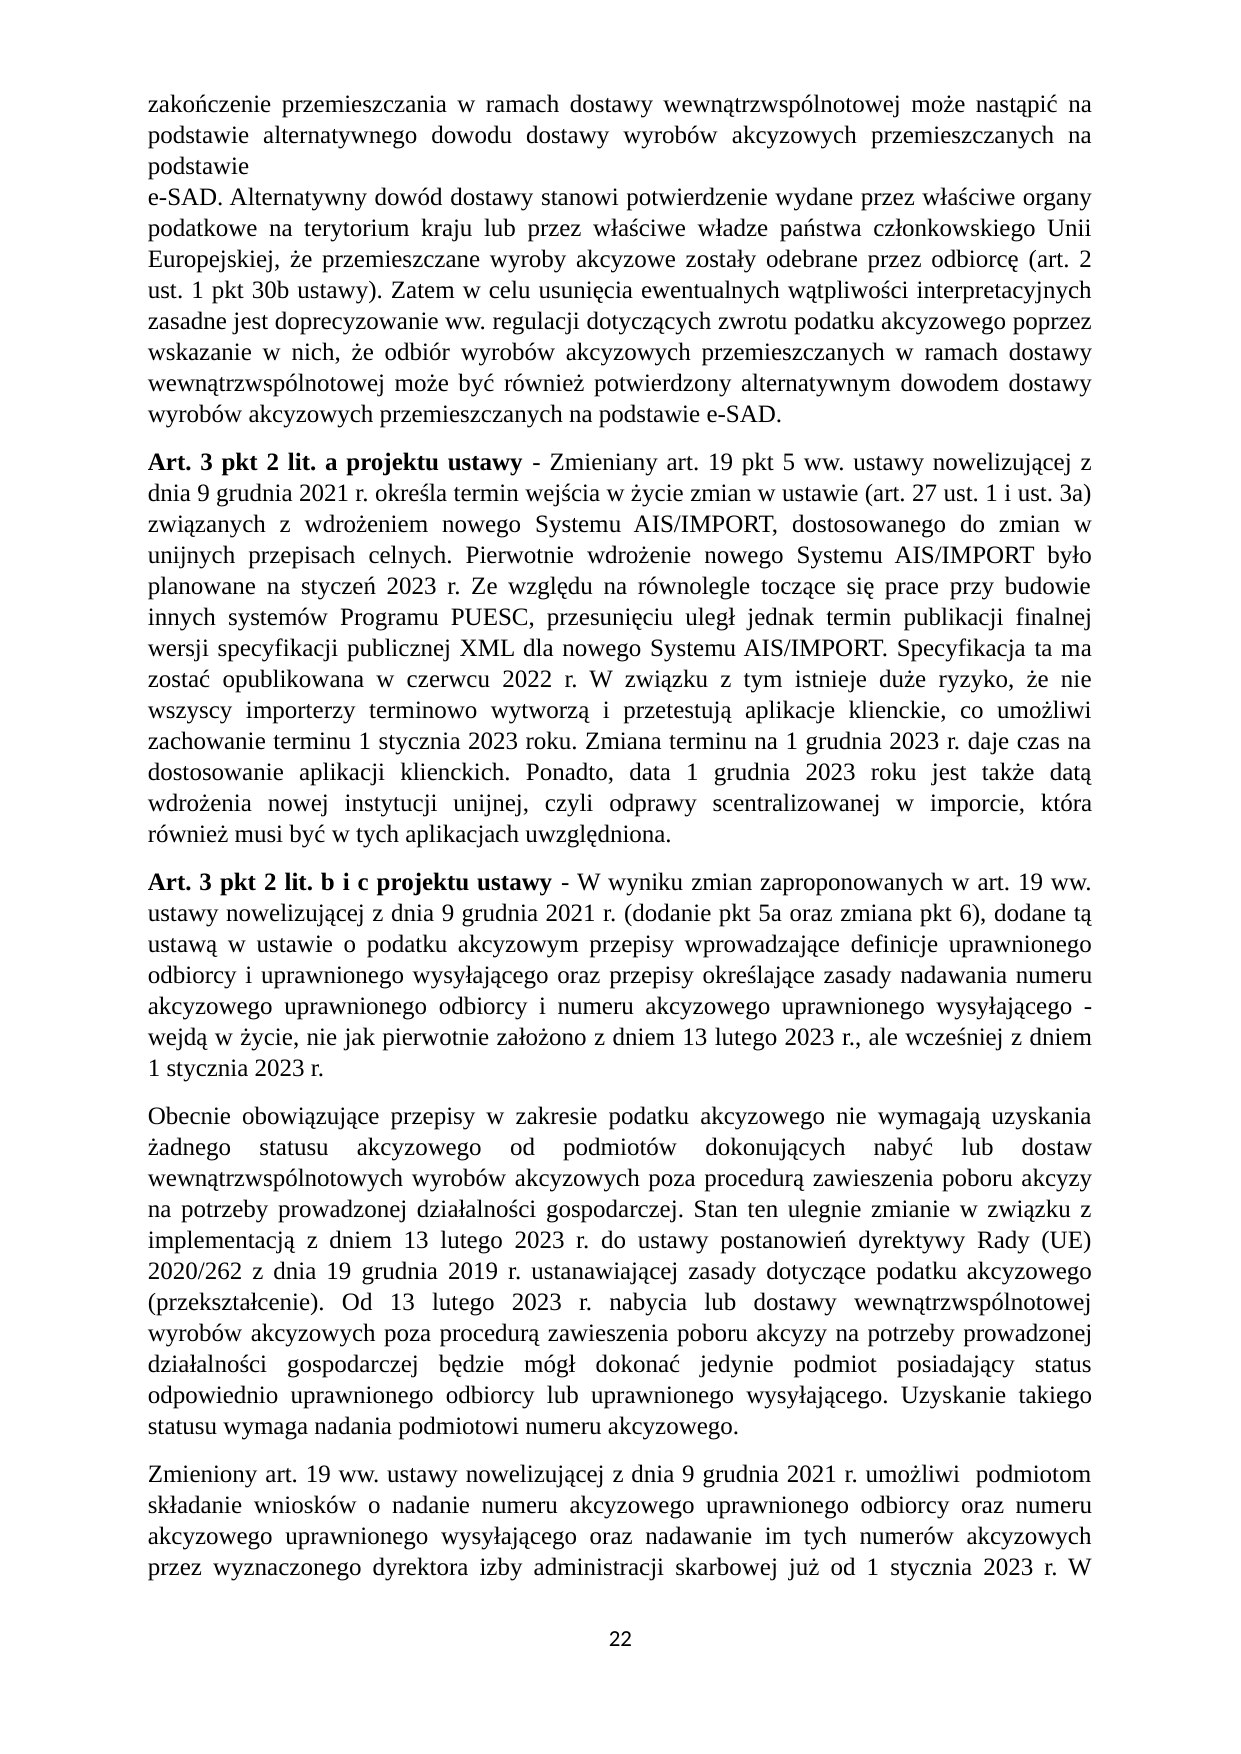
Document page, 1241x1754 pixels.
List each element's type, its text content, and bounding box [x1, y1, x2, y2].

subtitle Art. 3 pkt 2 lit. b i c projektu ustawy - W wyniku zmian zaproponowanych w art. 19 ww. ustawy nowelizującej z dnia 9 grudnia 2021 r. (dodanie pkt 5a oraz zmiana pkt 6), dodane tą ustawą w ustawie o podatku akcyzowym przepisy wprowadzające definicje uprawnionego odbiorcy i uprawnionego wysyłającego oraz przepisy określające zasady nadawania numeru akcyzowego uprawnionego odbiorcy i numeru akcyzowego uprawnionego wysyłającego - wejdą w życie, nie jak pierwotnie założono z dniem 13 lutego 2023 r., ale wcześniej z dniem 1 stycznia 2023 r. [148, 867, 1093, 1082]
subtitle Obecnie obowiązujące przepisy w zakresie podatku akcyzowego nie wymagają uzyskania żadnego statusu akcyzowego od podmiotów dokonujących nabyć lub dostaw wewnątrzwspólnotowych wyrobów akcyzowych poza procedurą zawieszenia poboru akcyzy na potrzeby prowadzonej działalności gospodarczej. Stan ten ulegnie zmianie w związku z implementacją z dniem 13 lutego 2023 r. do ustawy postanowień dyrektywy Rady (UE) 2020/262 z dnia 19 grudnia 2019 r. ustanawiającej zasady dotyczące podatku akcyzowego (przekształcenie). Od 13 lutego 2023 r. nabycia lub dostawy wewnątrzwspólnotowej wyrobów akcyzowych poza procedurą zawieszenia poboru akcyzy na potrzeby prowadzonej działalności gospodarczej będzie mógł dokonać jedynie podmiot posiadający status odpowiednio uprawnionego odbiorcy lub uprawnionego wysyłającego. Uzyskanie takiego statusu wymaga nadania podmiotowi numeru akcyzowego. [148, 1101, 1093, 1440]
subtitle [148, 89, 1093, 428]
subtitle Art. 3 pkt 2 lit. a projektu ustawy - Zmieniany art. 19 pkt 5 ww. ustawy nowelizującej z dnia 9 grudnia 2021 r. określa termin wejścia w życie zmian w ustawie (art. 27 ust. 1 i ust. 3a) związanych z wdrożeniem nowego Systemu AIS/IMPORT, dostosowanego do zmian w unijnych przepisach celnych. Pierwotnie wdrożenie nowego Systemu AIS/IMPORT było planowane na styczeń 2023 r. Ze względu na równolegle toczące się prace przy budowie innych systemów Programu PUESC, przesunięciu uległ jednak termin publikacji finalnej wersji specyfikacji publicznej XML dla nowego Systemu AIS/IMPORT. Specyfikacja ta ma zostać opublikowana w czerwcu 2022 r. W związku z tym istnieje duże ryzyko, że nie wszyscy importerzy terminowo wytworzą i przetestują aplikacje klienckie, co umożliwi zachowanie terminu 1 stycznia 2023 roku. Zmiana terminu na 1 grudnia 2023 r. daje czas na dostosowanie aplikacji klienckich. Ponadto, data 1 grudnia 2023 roku jest także datą wdrożenia nowej instytucji unijnej, czyli odprawy scentralizowanej w imporcie, która również musi być w tych aplikacjach uwzględniona. [148, 447, 1093, 848]
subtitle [148, 1459, 1093, 1581]
